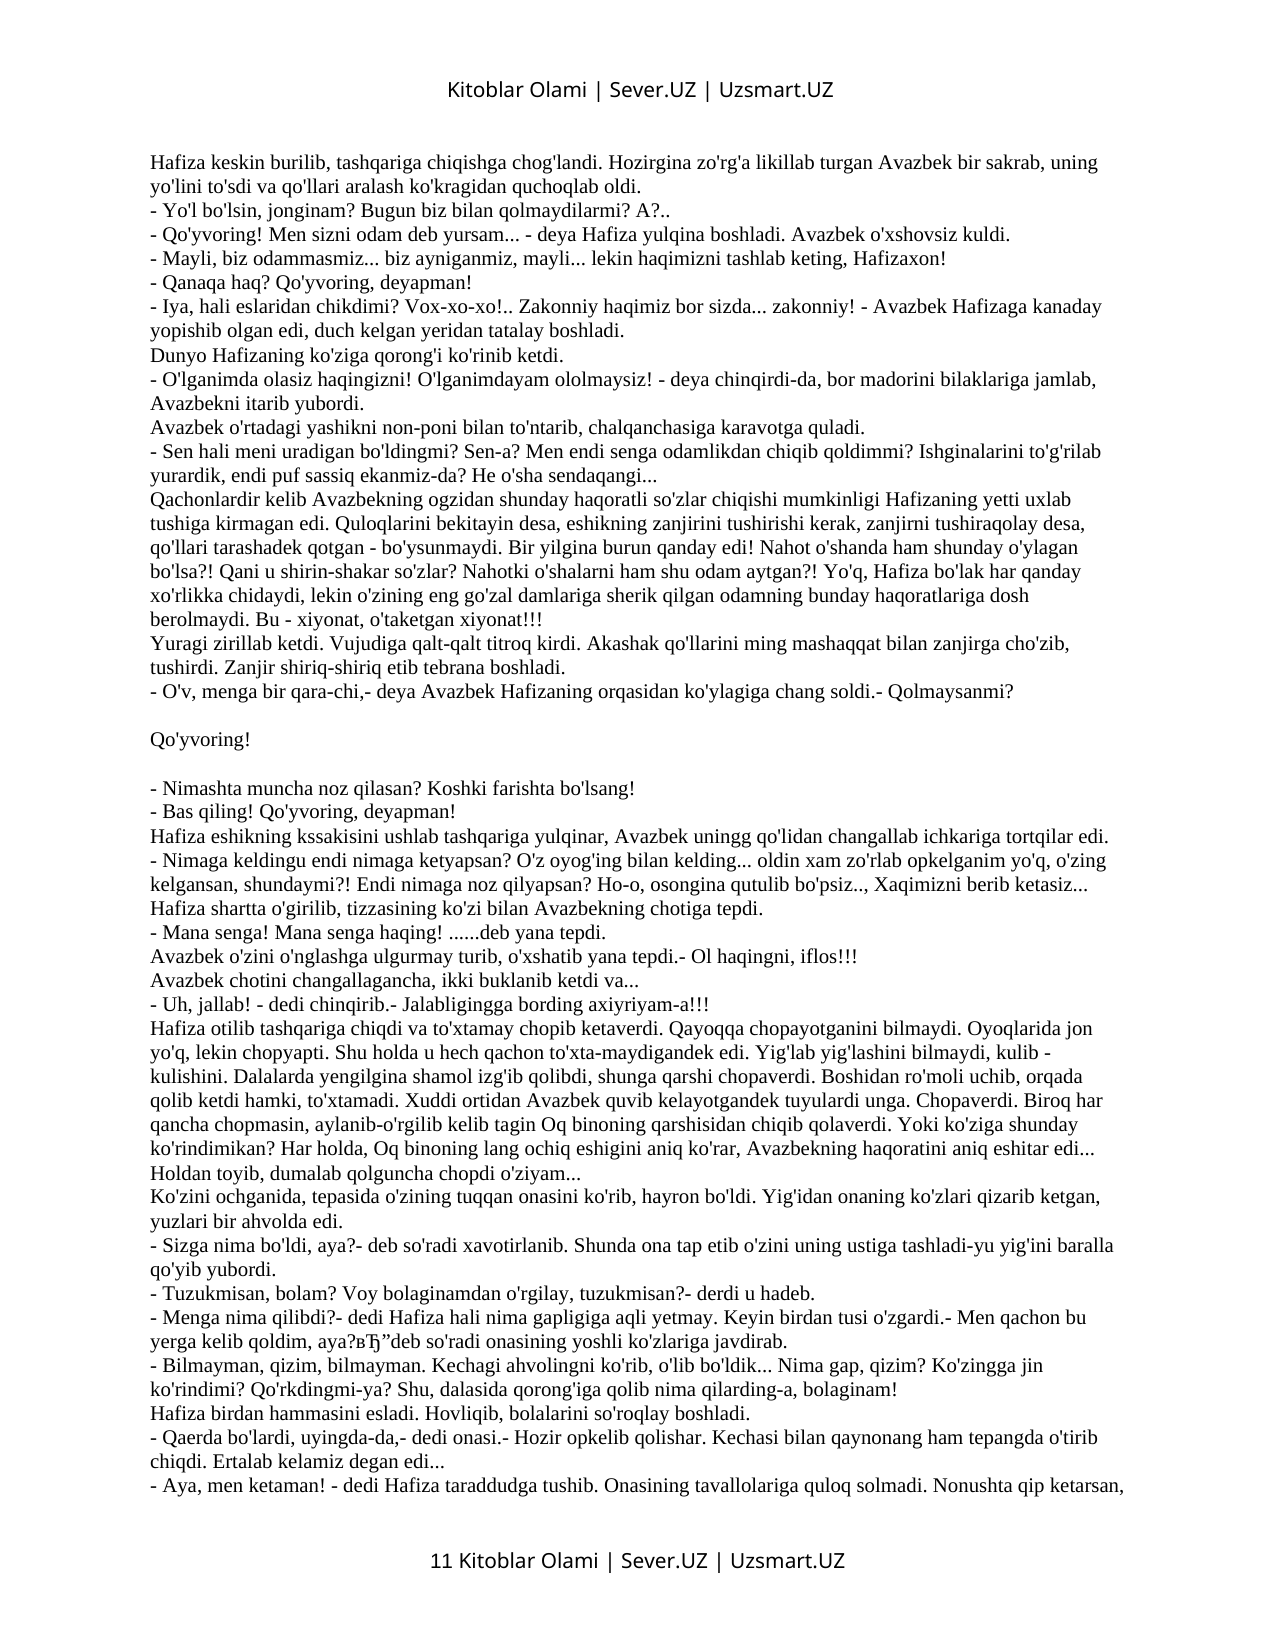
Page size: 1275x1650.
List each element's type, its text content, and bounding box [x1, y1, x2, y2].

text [150, 1473, 1125, 1497]
text Avazbek chotini changallagancha, ikki buklanib ketdi va... [150, 968, 1125, 992]
text Qachonlardir kelib Avazbekning ogzidan shunday haqoratli so'zlar chiqishi mumkinligi Hafizaning yetti uxlab tushiga kirmagan edi. Quloqlarini bekitayin desa, eshikning zanjirini tushirishi kerak, zanjirni tushiraqolay desa, qo'llari tarashadek qotgan - bo'ysunmaydi. Bir yilgina burun qanday edi! Nahot o'shanda ham shunday o'ylagan bo'lsa?! Qani u shirin-shakar so'zlar? Nahotki o'shalarni ham shu odam aytgan?! Yo'q, Hafiza bo'lak har qanday xo'rlikka chidaydi, lekin o'zining eng go'zal damlariga sherik qilgan odamning bunday haqoratlariga dosh berolmaydi. Bu - xiyonat, o'taketgan xiyonat!!! [150, 487, 1125, 631]
text - O'lganimda olasiz haqingizni! O'lganimdayam ololmaysiz! - deya chinqirdi-da, bor madorini bilaklariga jamlab, Avazbekni itarib yubordi. [150, 367, 1125, 415]
text Yuragi zirillab ketdi. Vujudiga qalt-qalt titroq kirdi. Akashak qo'llarini ming mashaqqat bilan zanjirga cho'zib, tushirdi. Zanjir shiriq-shiriq etib tebrana boshladi. [150, 631, 1125, 679]
text - Mana senga! Mana senga haqing! ......deb yana tepdi. [150, 920, 1125, 944]
text Qo'yvoring! [150, 727, 1125, 751]
text - Uh, jallab! - dedi chinqirib.- Jalabligingga bording axiyriyam-a!!! [150, 992, 1125, 1016]
text - Nimaga keldingu endi nimaga ketyapsan? O'z oyog'ing bilan kelding... oldin xam zo'rlab opkelganim yo'q, o'zing kelgansan, shundaymi?! Endi nimaga noz qilyapsan? Ho-o, osongina qutulib bo'psiz.., Xaqimizni berib ketasiz... [150, 848, 1125, 896]
text - Sen hali meni uradigan bo'ldingmi? Sen-a? Men endi senga odamlikdan chiqib qoldimmi? Ishginalarini to'g'rilab yurardik, endi puf sassiq ekanmiz-da? He o'sha sendaqangi... [150, 439, 1125, 487]
text - Bas qiling! Qo'yvoring, deyapman! [150, 799, 1125, 823]
text Hafiza birdan hammasini esladi. Hovliqib, bolalarini so'roqlay boshladi. [150, 1401, 1125, 1425]
text - Tuzukmisan, bolam? Voy bolaginamdan o'rgilay, tuzukmisan?- derdi u hadeb. [150, 1281, 1125, 1305]
text Hafiza keskin burilib, tashqariga chiqishga chog'landi. Hozirgina zo'rg'a likillab turgan Avazbek bir sakrab, uning yo'lini to'sdi va qo'llari aralash ko'kragidan quchoqlab oldi. [150, 150, 1125, 198]
text - O'v, menga bir qara-chi,- deya Avazbek Hafizaning orqasidan ko'ylagiga chang soldi.- Qolmaysanmi? [150, 679, 1125, 703]
text Hafiza otilib tashqariga chiqdi va to'xtamay chopib ketaverdi. Qayoqqa chopayotganini bilmaydi. Oyoqlarida jon yo'q, lekin chopyapti. Shu holda u hech qachon to'xta-maydigandek edi. Yig'lab yig'lashini bilmaydi, kulib - kulishini. Dalalarda yengilgina shamol izg'ib qolibdi, shunga qarshi chopaverdi. Boshidan ro'moli uchib, orqada qolib ketdi hamki, to'xtamadi. Xuddi ortidan Avazbek quvib kelayotgandek tuyulardi unga. Chopaverdi. Biroq har qancha chopmasin, aylanib-o'rgilib kelib tagin Oq binoning qarshisidan chiqib qolaverdi. Yoki ko'ziga shunday ko'rindimikan? Har holda, Oq binoning lang ochiq eshigini aniq ko'rar, Avazbekning haqoratini aniq eshitar edi... Holdan toyib, dumalab qolguncha chopdi o'ziyam... [150, 1016, 1125, 1184]
text - Bilmayman, qizim, bilmayman. Kechagi ahvolingni ko'rib, o'lib bo'ldik... Nima gap, qizim? Ko'zingga jin ko'rindimi? Qo'rkdingmi-ya? Shu, dalasida qorong'iga qolib nima qilarding-a, bolaginam! [150, 1353, 1125, 1401]
text - Qo'yvoring! Men sizni odam deb yursam... - deya Hafiza yulqina boshladi. Avazbek o'xshovsiz kuldi. [150, 222, 1125, 246]
text - Yo'l bo'lsin, jonginam? Bugun biz bilan qolmaydilarmi? A?.. [150, 198, 1125, 222]
text Ko'zini ochganida, tepasida o'zining tuqqan onasini ko'rib, hayron bo'ldi. Yig'idan onaning ko'zlari qizarib ketgan, yuzlari bir ahvolda edi. [150, 1184, 1125, 1233]
text - Qanaqa haq? Qo'yvoring, deyapman! [150, 270, 1125, 294]
text - Menga nima qilibdi?- dedi Hafiza hali nima gapligiga aqli yetmay. Keyin birdan tusi o'zgardi.- Men qachon bu yerga kelib qoldim, aya?вЂ”deb so'radi onasining yoshli ko'zlariga javdirab. [150, 1305, 1125, 1353]
text - Sizga nima bo'ldi, aya?- deb so'radi xavotirlanib. Shunda ona tap etib o'zini uning ustiga tashladi-yu yig'ini baralla qo'yib yubordi. [150, 1233, 1125, 1281]
text - Nimashta muncha noz qilasan? Koshki farishta bo'lsang! [150, 775, 1125, 799]
text - Mayli, biz odammasmiz... biz ayniganmiz, mayli... lekin haqimizni tashlab keting, Hafizaxon! [150, 246, 1125, 270]
text Avazbek o'zini o'nglashga ulgurmay turib, o'xshatib yana tepdi.- Ol haqingni, iflos!!! [150, 944, 1125, 968]
text Avazbek o'rtadagi yashikni non-poni bilan to'ntarib, chalqanchasiga karavotga quladi. [150, 415, 1125, 439]
text Dunyo Hafizaning ko'ziga qorong'i ko'rinib ketdi. [150, 342, 1125, 367]
text Hafiza shartta o'girilib, tizzasining ko'zi bilan Avazbekning chotiga tepdi. [150, 896, 1125, 920]
text Hafiza eshikning kssakisini ushlab tashqariga yulqinar, Avazbek uningg qo'lidan changallab ichkariga tortqilar edi. [150, 823, 1125, 848]
text - Iya, hali eslaridan chikdimi? Vox-xo-xo!.. Zakonniy haqimiz bor sizda... zakonniy! - Avazbek Hafizaga kanaday yopishib olgan edi, duch kelgan yeridan tatalay boshladi. [150, 294, 1125, 342]
text - Qaerda bo'lardi, uyingda-da,- dedi onasi.- Hozir opkelib qolishar. Kechasi bilan qaynonang ham tepangda o'tirib chiqdi. Ertalab kelamiz degan edi... [150, 1425, 1125, 1473]
